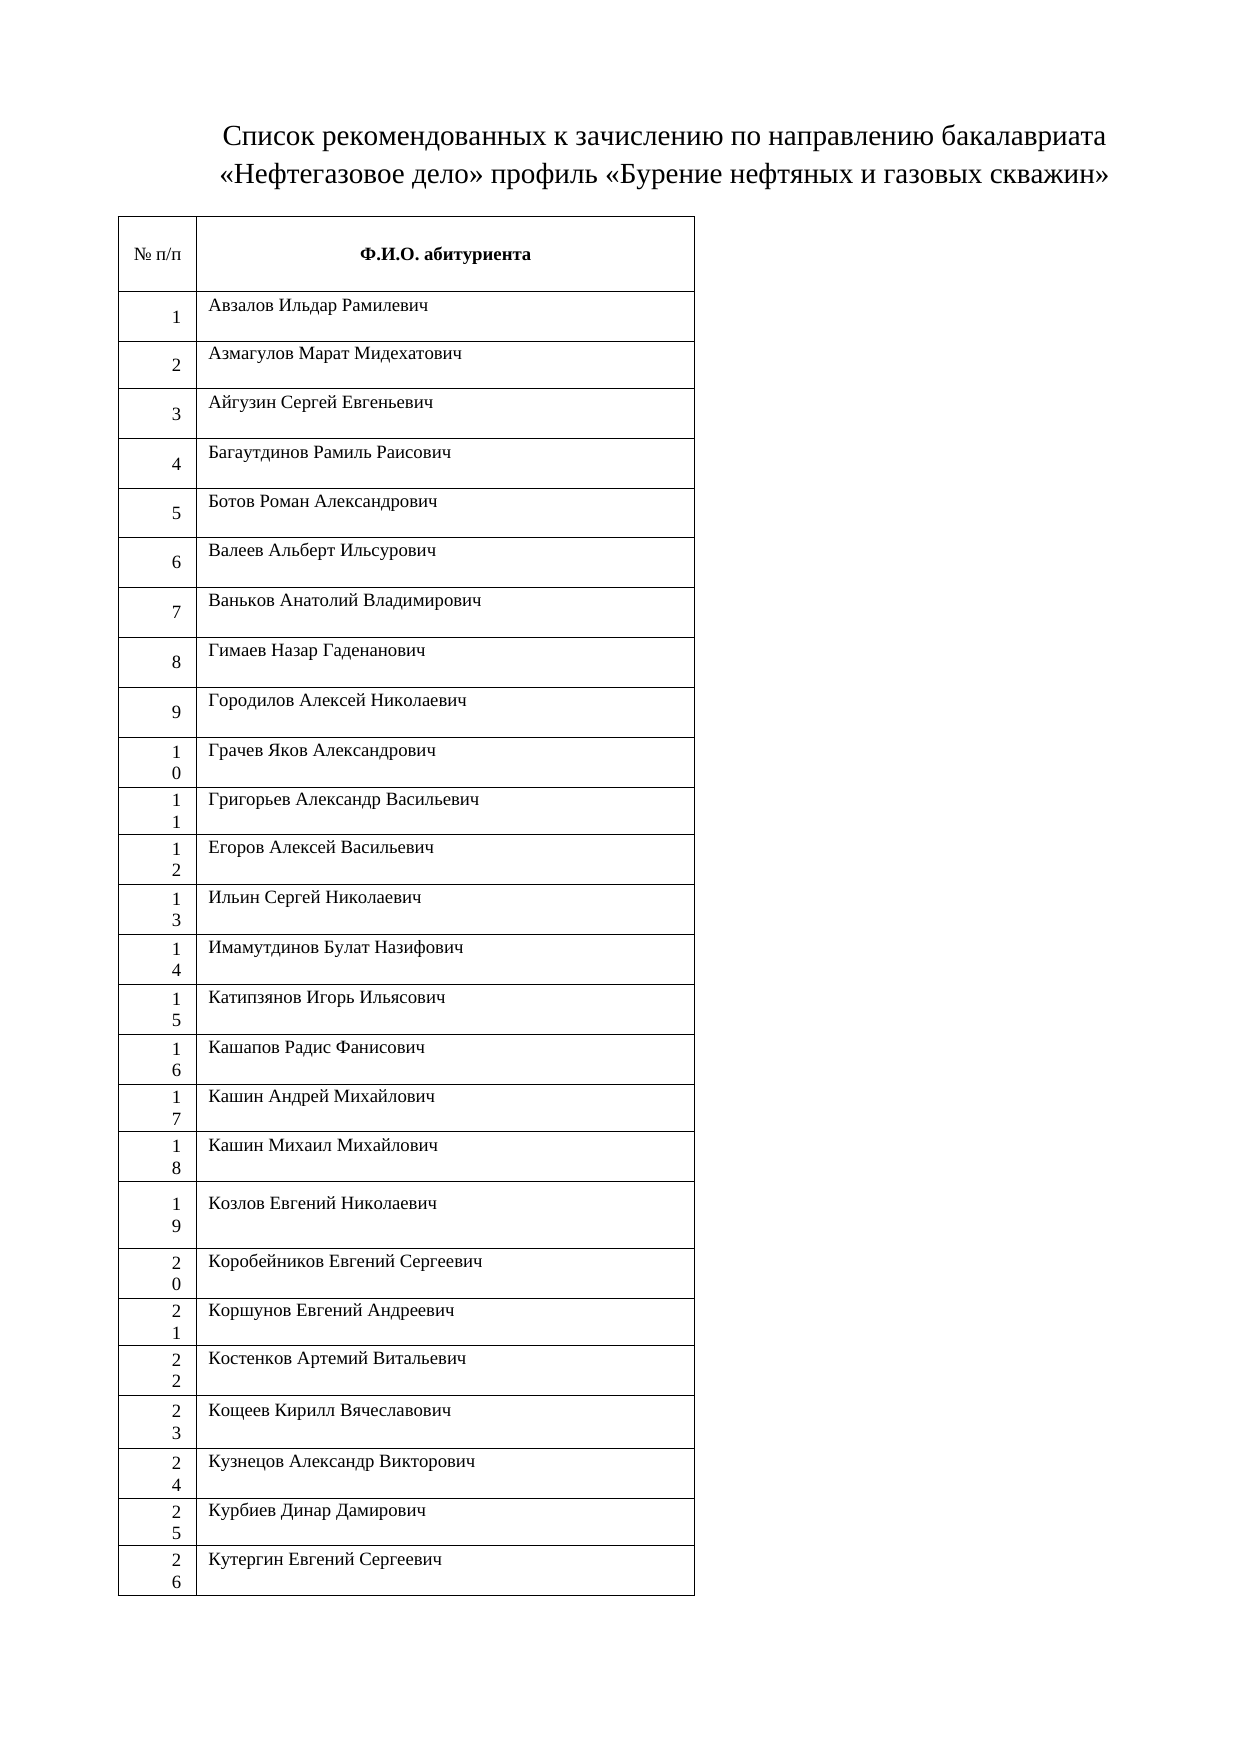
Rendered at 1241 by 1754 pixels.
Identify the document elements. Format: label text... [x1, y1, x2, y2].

table_cell Валеев Альберт Ильсурович [197, 538, 694, 587]
table_cell 3 [119, 389, 196, 438]
table_cell 20 [119, 1249, 196, 1298]
table_cell Кашапов Радис Фанисович [197, 1035, 694, 1084]
table_cell 5 [119, 489, 196, 537]
table_cell 26 [119, 1546, 196, 1595]
table_cell Багаутдинов Рамиль Раисович [197, 439, 694, 488]
table_cell Городилов Алексей Николаевич [197, 688, 694, 737]
table_cell 2 [119, 342, 196, 388]
table_cell 16 [119, 1035, 196, 1084]
table_cell 13 [119, 885, 196, 934]
table_cell Авзалов Ильдар Рамилевич [197, 292, 694, 341]
table_cell Коробейников Евгений Сергеевич [197, 1249, 694, 1298]
table_cell 1 [119, 292, 196, 341]
table_cell Имамутдинов Булат Назифович [197, 935, 694, 984]
table_header Ф.И.О. абитуриента [197, 217, 694, 291]
table_cell 25 [119, 1499, 196, 1545]
table_cell Грачев Яков Александрович [197, 738, 694, 787]
table_cell Григорьев Александр Васильевич [197, 788, 694, 834]
table_cell 6 [119, 538, 196, 587]
table_cell 21 [119, 1299, 196, 1345]
text Список рекомендованных к зачислению по направлению бакалавриата «Нефтегазовое дело» профиль «Бурение нефтяных и газовых скважин» [177, 118, 1152, 190]
table_cell 12 [119, 835, 196, 884]
table_cell 10 [119, 738, 196, 787]
table_cell Кутергин Евгений Сергеевич [197, 1546, 694, 1595]
table_cell 7 [119, 588, 196, 637]
table_cell 14 [119, 935, 196, 984]
table_cell Гимаев Назар Гаденанович [197, 638, 694, 687]
table_cell 11 [119, 788, 196, 834]
table_cell Кашин Андрей Михайлович [197, 1085, 694, 1131]
table_cell 4 [119, 439, 196, 488]
table_cell 17 [119, 1085, 196, 1131]
table_cell Ваньков Анатолий Владимирович [197, 588, 694, 637]
table_cell Азмагулов Марат Мидехатович [197, 342, 694, 388]
table_cell Кузнецов Александр Викторович [197, 1449, 694, 1498]
table_cell Ботов Роман Александрович [197, 489, 694, 537]
table_cell Ильин Сергей Николаевич [197, 885, 694, 934]
table_cell Айгузин Сергей Евгеньевич [197, 389, 694, 438]
table_cell 24 [119, 1449, 196, 1498]
table_cell 22 [119, 1346, 196, 1395]
table_cell 9 [119, 688, 196, 737]
table_cell 18 [119, 1132, 196, 1181]
table_cell Курбиев Динар Дамирович [197, 1499, 694, 1545]
table_cell 15 [119, 985, 196, 1034]
table_cell Катипзянов Игорь Ильясович [197, 985, 694, 1034]
table_cell Костенков Артемий Витальевич [197, 1346, 694, 1395]
table_header № п/п [119, 217, 196, 291]
table_cell Егоров Алексей Васильевич [197, 835, 694, 884]
table_cell Кощеев Кирилл Вячеславович [197, 1396, 694, 1448]
table_cell Коршунов Евгений Андреевич [197, 1299, 694, 1345]
table_cell Козлов Евгений Николаевич [197, 1182, 694, 1248]
table_cell 8 [119, 638, 196, 687]
table_cell 19 [119, 1182, 196, 1248]
table_cell 23 [119, 1396, 196, 1448]
table_cell Кашин Михаил Михайлович [197, 1132, 694, 1181]
